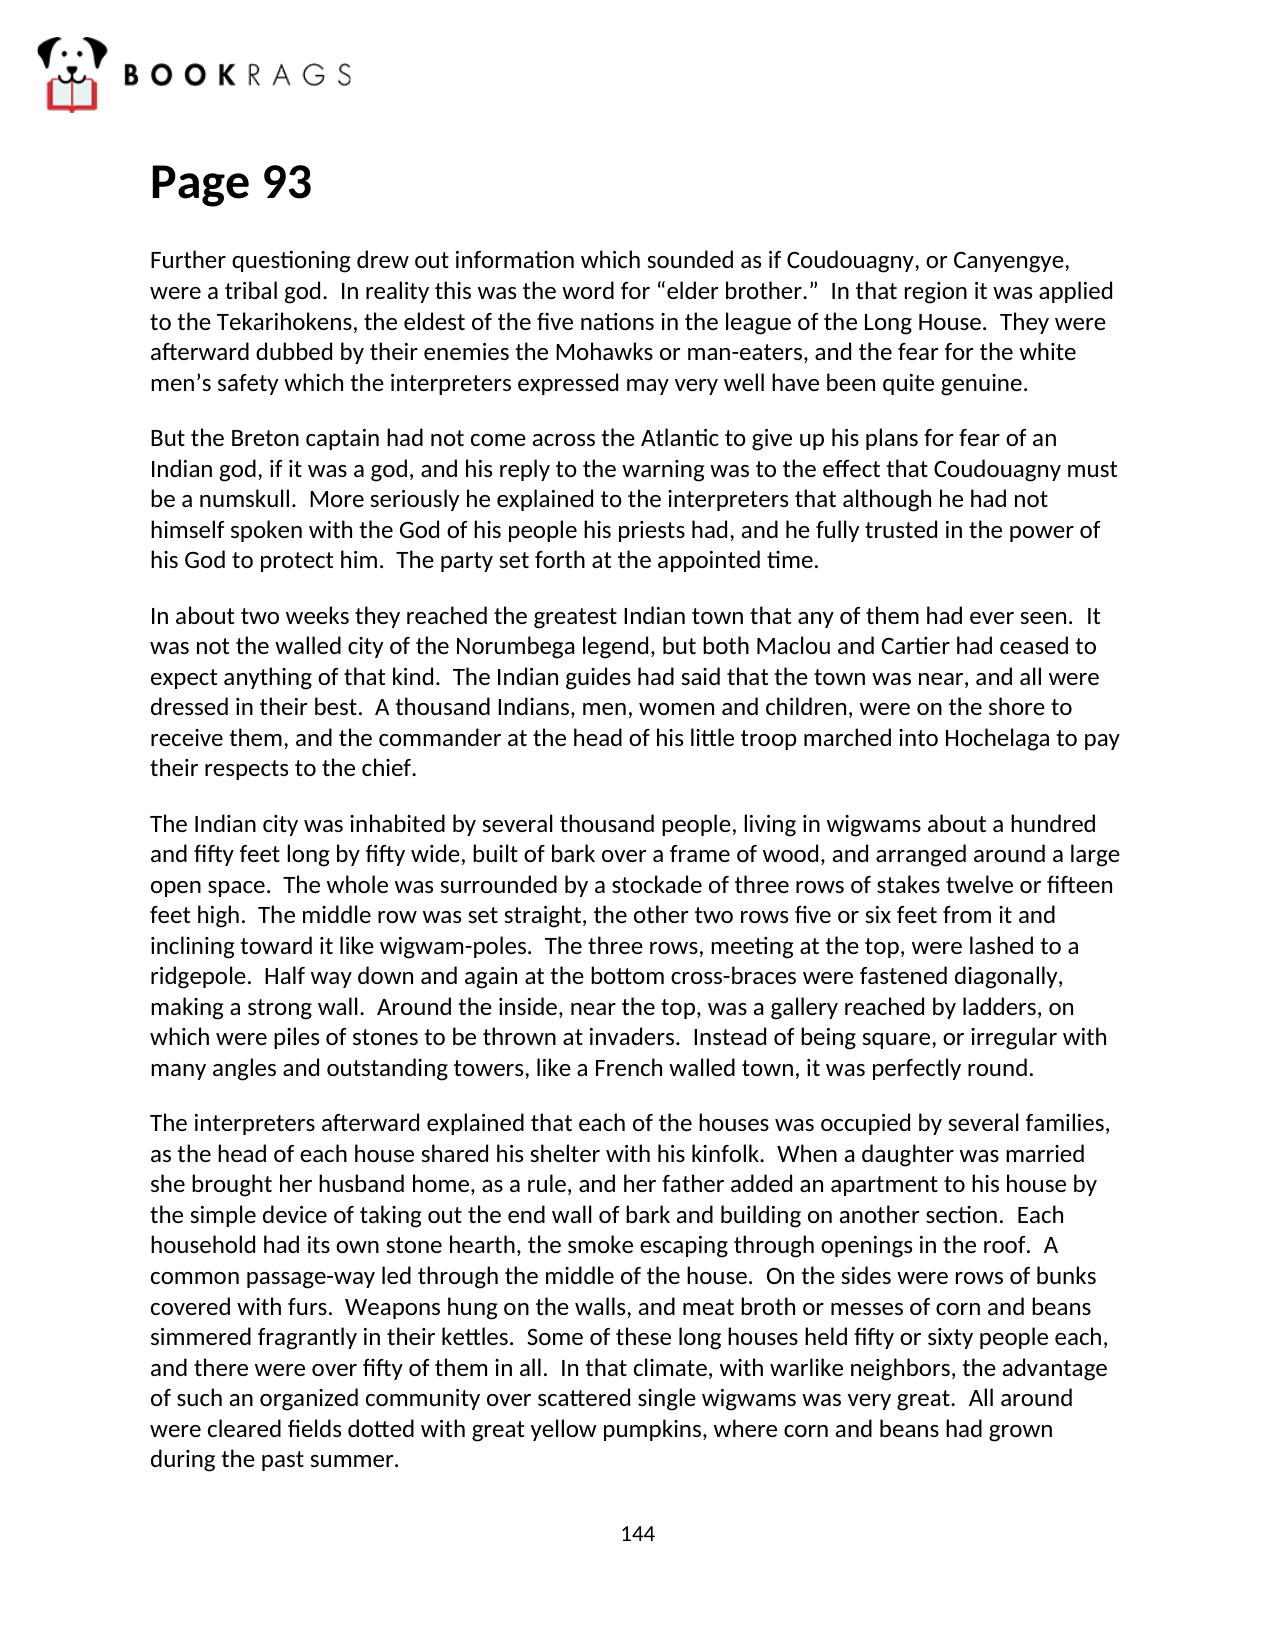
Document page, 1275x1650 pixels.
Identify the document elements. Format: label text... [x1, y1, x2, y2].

text The interpreters afterward explained that each of the houses was occupied by several families, as the head of each house shared his shelter with his kinfolk. When a daughter was married she brought her husband home, as a rule, and her father added an apartment to his house by the simple device of taking out the end wall of bark and building on another section. Each household had its own stone hearth, the smoke escaping through openings in the roof. A common passage-way led through the middle of the house. On the sides were rows of bunks covered with furs. Weapons hung on the walls, and meat broth or messes of corn and beans simmered fragrantly in their kettles. Some of these long houses held fifty or sixty people each, and there were over fifty of them in all. In that climate, with warlike neighbors, the advantage of such an organized community over scattered single wigwams was very great. All around were cleared fields dotted with great yellow pumpkins, where corn and beans had grown during the past summer. [150, 1108, 1125, 1474]
text But the Breton captain had not come across the Atlantic to give up his plans for fear of an Indian god, if it was a god, and his reply to the warning was to the effect that Coudouagny must be a numskull. More seriously he explained to the interpreters that although he had not himself spoken with the God of his people his priests had, and he fully trusted in the power of his God to protect him. The party set forth at the appointed time. [150, 422, 1125, 575]
picture [37, 37, 351, 113]
text The Indian city was inhabited by several thousand people, living in wigwams about a hundred and fifty feet long by fifty wide, built of bark over a frame of wood, and arranged around a large open space. The whole was surrounded by a stockade of three rows of stakes twelve or fifteen feet high. The middle row was set straight, the other two rows five or six feet from it and inclining toward it like wigwam-poles. The three rows, meeting at the top, were lashed to a ridgepole. Half way down and again at the bottom cross-braces were fastened diagonally, making a strong wall. Around the inside, near the top, was a gallery reached by ladders, on which were piles of stones to be thrown at invaders. Instead of being square, or irregular with many angles and outstanding towers, like a French walled town, it was perfectly round. [150, 808, 1125, 1083]
text Page 93 [150, 150, 1125, 211]
text Further questioning drew out information which sounded as if Coudouagny, or Canyengye, were a tribal god. In reality this was the word for “elder brother.” In that region it was applied to the Tekarihokens, the eldest of the five nations in the league of the Long House. They were afterward dubbed by their enemies the Mohawks or man-eaters, and the fear for the white men’s safety which the interpreters expressed may very well have been quite genuine. [150, 244, 1125, 397]
text In about two weeks they reached the greatest Indian town that any of them had ever seen. It was not the walled city of the Norumbega legend, but both Maclou and Cartier had ceased to expect anything of that kind. The Indian guides had said that the town was near, and all were dressed in their best. A thousand Indians, men, women and children, were on the shore to receive them, and the commander at the head of his little troop marched into Hochelaga to pay their respects to the chief. [150, 600, 1125, 783]
